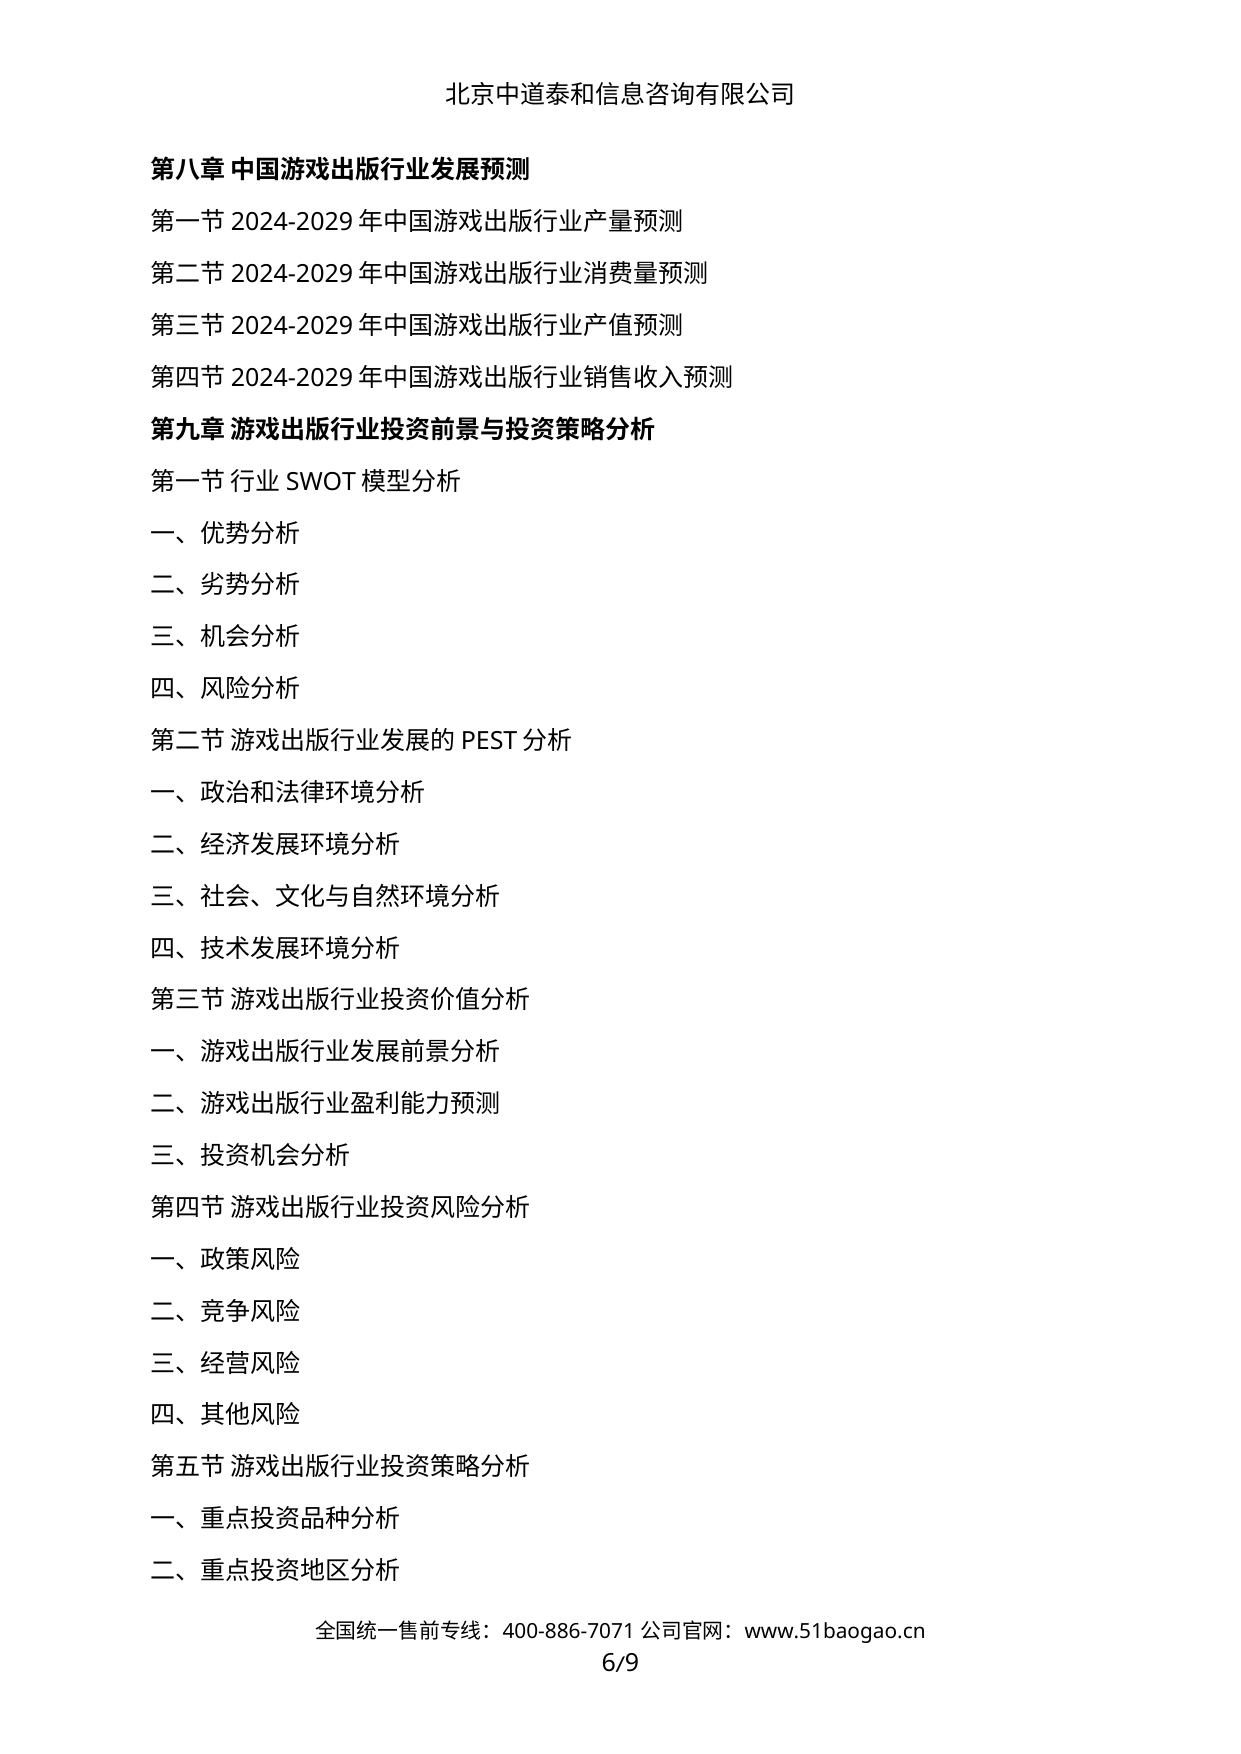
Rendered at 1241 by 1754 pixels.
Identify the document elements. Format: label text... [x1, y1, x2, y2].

text 二、重点投资地区分析 [150, 1551, 1090, 1587]
text 三、经营风险 [150, 1343, 1090, 1379]
text 四、其他风险 [150, 1395, 1090, 1431]
text 第三节 2024-2029年中国游戏出版行业产值预测 [150, 306, 1090, 342]
text 第八章 中国游戏出版行业发展预测 [150, 150, 1090, 186]
text 三、投资机会分析 [150, 1136, 1090, 1172]
text 一、政策风险 [150, 1239, 1090, 1276]
text 一、优势分析 [150, 513, 1090, 549]
text 第九章 游戏出版行业投资前景与投资策略分析 [150, 409, 1090, 446]
text 第一节 2024-2029年中国游戏出版行业产量预测 [150, 202, 1090, 238]
text 一、游戏出版行业发展前景分析 [150, 1032, 1090, 1068]
text 二、竞争风险 [150, 1291, 1090, 1327]
text 二、经济发展环境分析 [150, 824, 1090, 861]
text 第二节 2024-2029年中国游戏出版行业消费量预测 [150, 254, 1090, 290]
text 四、技术发展环境分析 [150, 928, 1090, 964]
text 第四节 游戏出版行业投资风险分析 [150, 1187, 1090, 1224]
text 第五节 游戏出版行业投资策略分析 [150, 1447, 1090, 1483]
text 二、劣势分析 [150, 565, 1090, 601]
text 第二节 游戏出版行业发展的PEST分析 [150, 721, 1090, 757]
text 第一节 行业SWOT模型分析 [150, 461, 1090, 497]
text 三、机会分析 [150, 617, 1090, 653]
text 三、社会、文化与自然环境分析 [150, 876, 1090, 912]
text 一、重点投资品种分析 [150, 1499, 1090, 1535]
text 第三节 游戏出版行业投资价值分析 [150, 980, 1090, 1016]
text 二、游戏出版行业盈利能力预测 [150, 1084, 1090, 1120]
text 四、风险分析 [150, 669, 1090, 705]
text 一、政治和法律环境分析 [150, 772, 1090, 809]
text 第四节 2024-2029年中国游戏出版行业销售收入预测 [150, 357, 1090, 394]
